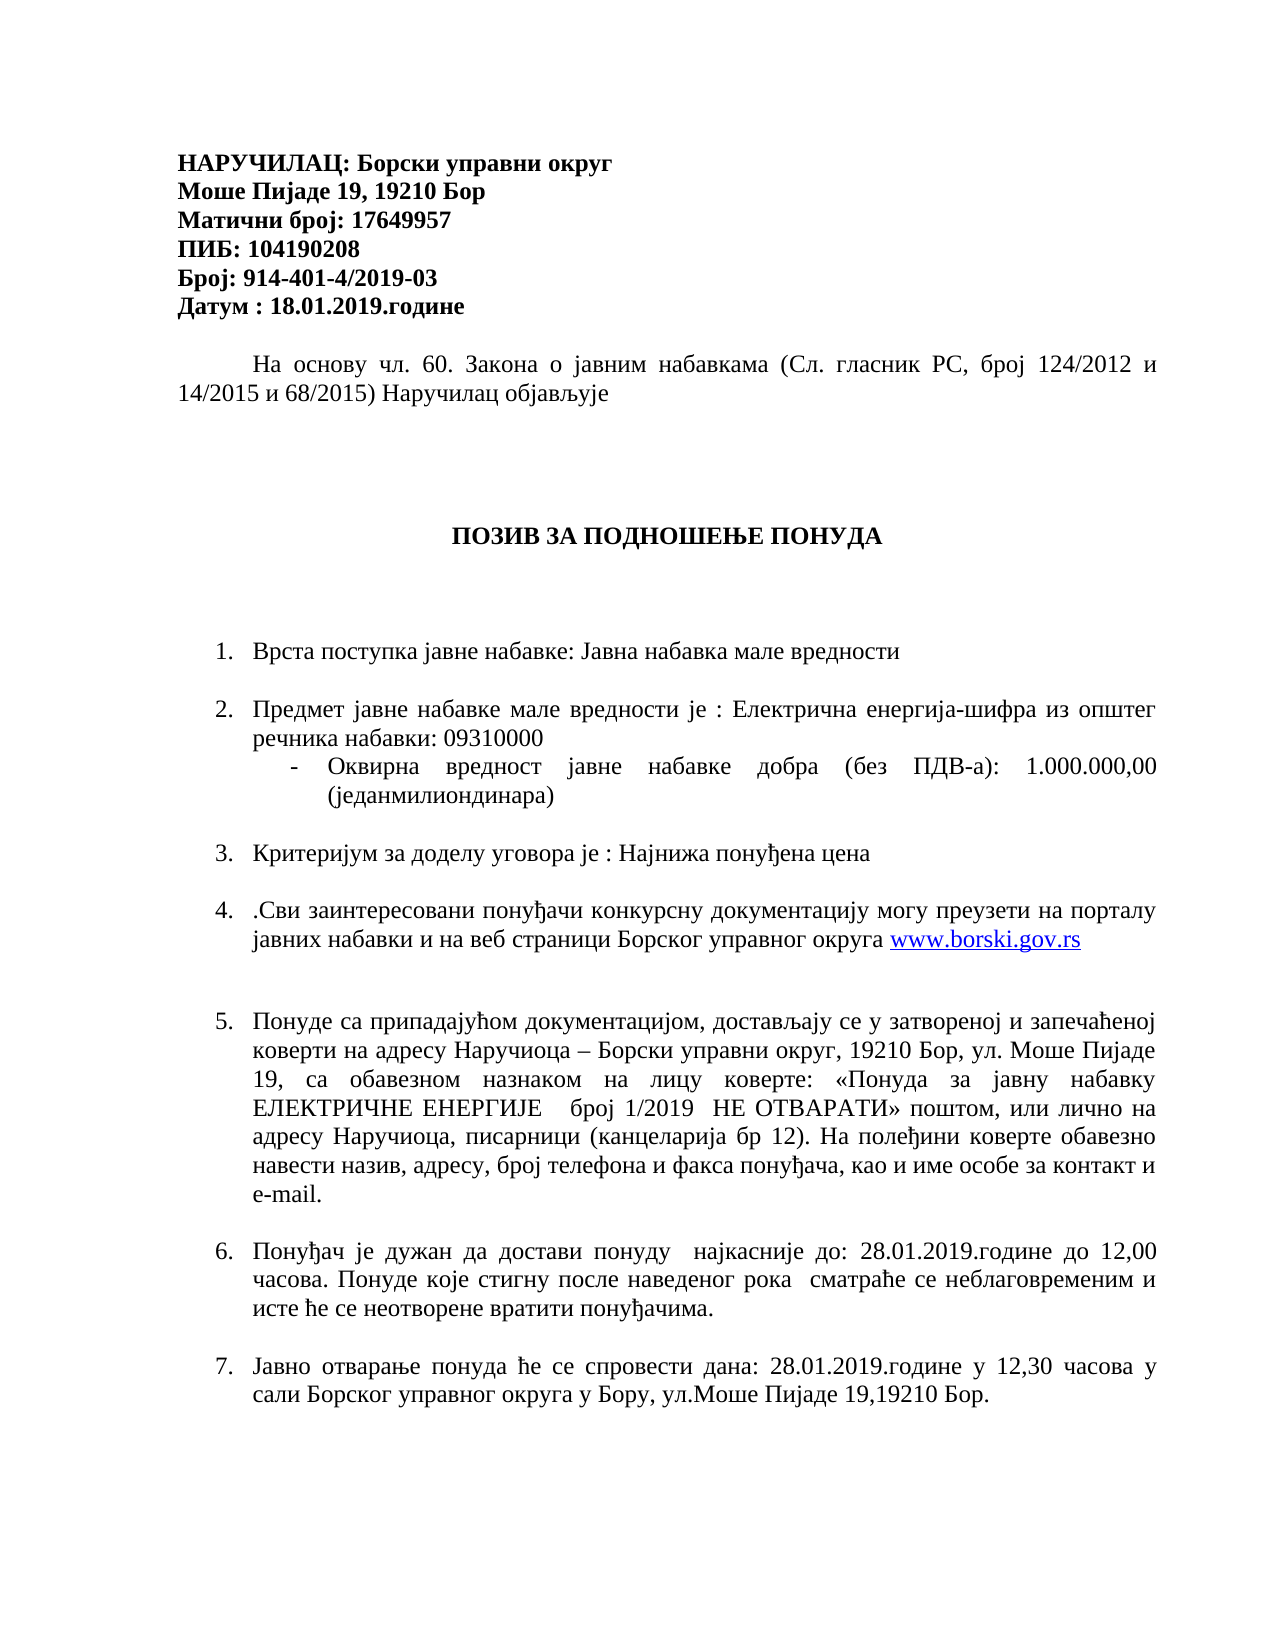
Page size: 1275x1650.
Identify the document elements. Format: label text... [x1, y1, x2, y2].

list .Сви заинтересовани понуђачи конкурсну документацију могу преузети на порталу јавних набавки и на веб страници Борског управног округа www.borski.gov.rs [215, 895, 1157, 953]
text Матични број: 17649957 [177, 205, 1157, 234]
list Предмет јавне набавке мале вредности је : Електрична енергија-шифра из општег речника набавки: 09310000 [215, 694, 1157, 751]
text НАРУЧИЛАЦ: Борски управни округ [177, 148, 1157, 176]
list Врста поступка јавне набавке: Јавна набавка мале вредности [215, 636, 1157, 665]
text На основу чл. 60. Закона о јавним набавкама (Сл. гласник РС, број 124/2012 и 14/2015 и 68/2015) Наручилац објављује [177, 349, 1157, 406]
list Понуђач је дужан да достави понуду најкасније до: 28.01.2019.године до 12,00 часова. Понуде које стигну после наведеног рока сматраће се неблаговременим и исте ће се неотворене вратити понуђачима. [215, 1236, 1157, 1322]
text Моше Пијаде 19, 19210 Бор [177, 176, 1157, 205]
text Датум : 18.01.2019.године [177, 291, 1157, 320]
list Оквирна вредност јавне набавке добра (без ПДВ-а): 1.000.000,00 (једанмилиондинара) [290, 751, 1157, 809]
list Јавно отварање понуда ће се спровести дана: 28.01.2019.године у 12,30 часова у сали Борског управног округа у Бору, ул.Моше Пијаде 19,19210 Бор. [215, 1351, 1157, 1408]
text Број: 914-401-4/2019-03 [177, 263, 1157, 291]
text ПИБ: 104190208 [177, 234, 1157, 263]
list Понуде са припадајућом документацијом, достављају се у затвореној и запечаћеној коверти на адресу Наручиоца – Борски управни округ, 19210 Бор, ул. Моше Пијаде 19, са обавезном назнаком на лицу коверте: «Понуда за јавну набавку ЕЛЕКТРИЧНЕ ЕНЕРГИЈЕ број 1/2019 НЕ ОТВАРАТИ» поштом, или лично на адресу Наручиоца, писарници (канцеларија бр 12). На полеђини коверте обавезно навести назив, адресу, број телефона и факса понуђача, као и име особе за контакт и е-mail. [215, 1006, 1157, 1208]
text ПОЗИВ ЗА ПОДНОШЕЊЕ ПОНУДА [177, 521, 1157, 550]
list Критеријум за доделу уговора је : Најнижа понуђена цена [215, 838, 1157, 866]
